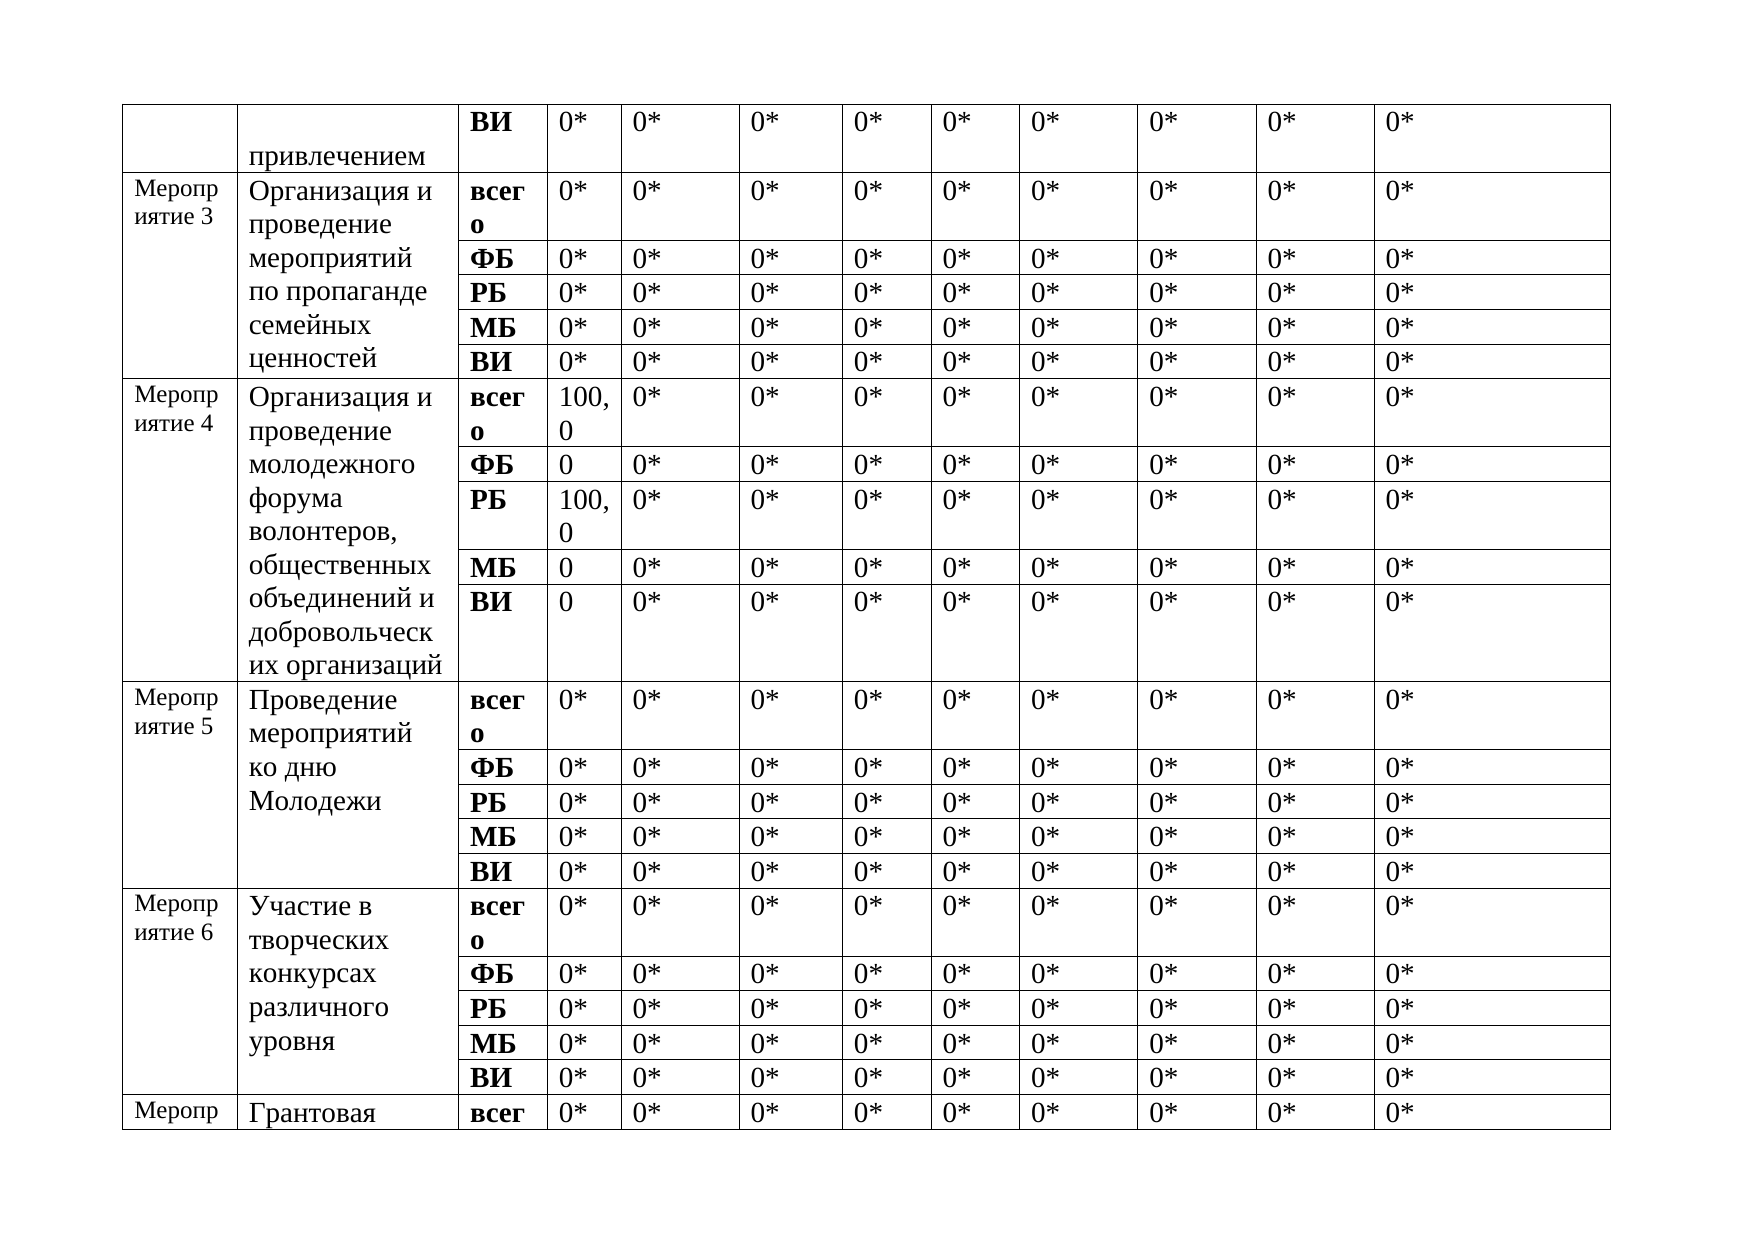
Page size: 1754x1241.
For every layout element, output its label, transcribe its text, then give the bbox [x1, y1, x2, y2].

table_cell 0* [548, 819, 621, 853]
table_cell 0* [1138, 957, 1256, 990]
table_cell 0* [622, 310, 739, 343]
table_cell РБ [459, 275, 547, 309]
table_cell 0* [740, 345, 842, 378]
table_cell РБ [459, 482, 547, 549]
table_cell 0* [740, 889, 842, 956]
table_cell 0* [622, 550, 739, 583]
table_cell 0* [1257, 854, 1374, 887]
table_cell 0* [843, 275, 931, 309]
table_cell 0* [1138, 550, 1256, 583]
table_cell 0* [1138, 1026, 1256, 1059]
table_cell 0* [622, 173, 739, 240]
table_cell 0* [1020, 379, 1137, 446]
table_cell 0* [1020, 585, 1137, 681]
table_cell 0* [843, 750, 931, 784]
table_cell 0* [1020, 482, 1137, 549]
table_cell 0* [1138, 1095, 1256, 1128]
table_cell 0* [740, 105, 842, 172]
table_cell 0* [1138, 785, 1256, 818]
table_cell 0* [932, 585, 1019, 681]
table_cell 0* [740, 957, 842, 990]
table_cell Организация и проведение мероприятий по пропаганде семейных ценностей [238, 173, 458, 378]
table_cell 0* [740, 275, 842, 309]
table_cell 0* [548, 1095, 621, 1128]
table_cell 100,0 [548, 379, 621, 446]
table_cell ФБ [459, 447, 547, 481]
table_cell 0* [622, 105, 739, 172]
table_cell 0* [843, 1095, 931, 1128]
table_cell 0* [843, 785, 931, 818]
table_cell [238, 1095, 458, 1128]
table_cell 0* [1257, 310, 1374, 343]
table_cell 0* [1375, 889, 1610, 956]
table_cell 0* [1257, 1095, 1374, 1128]
table_cell 0* [1020, 682, 1137, 749]
table_cell 0* [740, 991, 842, 1025]
table_cell 0* [548, 785, 621, 818]
table_cell 0* [1138, 379, 1256, 446]
table_cell 0* [1257, 447, 1374, 481]
table_cell 0* [740, 1026, 842, 1059]
table_cell 0* [843, 379, 931, 446]
table_cell 0* [1138, 173, 1256, 240]
table_cell 0* [932, 819, 1019, 853]
table_cell ВИ [459, 105, 547, 172]
table_cell 0* [1020, 750, 1137, 784]
table_cell 0* [932, 750, 1019, 784]
table_cell 0* [1138, 310, 1256, 343]
table_cell 0* [622, 957, 739, 990]
table_cell 0* [843, 682, 931, 749]
table_cell 0* [740, 379, 842, 446]
table_cell 0* [622, 585, 739, 681]
table_cell 0* [1375, 241, 1610, 274]
table_cell 0* [1257, 957, 1374, 990]
table_cell 0* [1020, 1095, 1137, 1128]
table_cell МБ [459, 310, 547, 343]
table_cell Проведение мероприятий ко дню Молодежи [238, 682, 458, 887]
table_cell 0* [548, 957, 621, 990]
table_cell 0* [932, 682, 1019, 749]
table_cell ВИ [459, 345, 547, 378]
table_cell 0* [932, 991, 1019, 1025]
table_cell 0* [1257, 550, 1374, 583]
table_cell 0* [843, 550, 931, 583]
table_cell 0* [622, 889, 739, 956]
table_cell 0* [548, 105, 621, 172]
table_cell 0* [740, 1060, 842, 1094]
table_cell 0* [622, 1060, 739, 1094]
table_cell 0* [1020, 889, 1137, 956]
table_cell 0* [622, 854, 739, 887]
table_cell 0* [932, 1026, 1019, 1059]
table_cell 0* [622, 991, 739, 1025]
table_cell 0* [622, 482, 739, 549]
table_cell 0* [548, 682, 621, 749]
table_cell 0* [622, 379, 739, 446]
table_cell 0* [548, 889, 621, 956]
table_cell 0* [843, 585, 931, 681]
table_cell 0* [1257, 1060, 1374, 1094]
table_cell 0* [843, 482, 931, 549]
table_cell 0* [843, 310, 931, 343]
table_cell всего [459, 1095, 547, 1128]
table_cell ФБ [459, 750, 547, 784]
table_cell 0* [548, 991, 621, 1025]
table_cell 0* [932, 889, 1019, 956]
table_cell 0* [1138, 482, 1256, 549]
table_cell 0* [1257, 275, 1374, 309]
table_cell 0* [740, 785, 842, 818]
table_cell 0* [1375, 379, 1610, 446]
table_cell 0* [932, 275, 1019, 309]
table_cell 0* [932, 310, 1019, 343]
table_cell 0* [1020, 173, 1137, 240]
table_cell 0 [548, 585, 621, 681]
table_cell МБ [459, 1026, 547, 1059]
table_cell 0* [843, 889, 931, 956]
table_cell Мероприятие 3 [123, 173, 237, 378]
table_cell 0* [622, 345, 739, 378]
table_cell 0* [1375, 1026, 1610, 1059]
table_cell 0* [932, 785, 1019, 818]
table_cell 0* [1138, 1060, 1256, 1094]
table_cell 0* [548, 173, 621, 240]
table_cell 0* [1257, 105, 1374, 172]
table_cell 0* [740, 1095, 842, 1128]
table_cell 0* [1375, 1095, 1610, 1128]
table_cell 0* [843, 819, 931, 853]
table_cell 0* [740, 173, 842, 240]
table_cell 0* [622, 819, 739, 853]
table_cell 0* [1020, 1026, 1137, 1059]
table_cell 0* [843, 345, 931, 378]
table_cell 0* [548, 1026, 621, 1059]
table_cell 0* [1375, 819, 1610, 853]
table_cell 0* [1020, 957, 1137, 990]
table_cell 0* [843, 173, 931, 240]
table_cell 0* [932, 854, 1019, 887]
table_cell 0* [548, 241, 621, 274]
table_cell 0* [1375, 345, 1610, 378]
table_cell 0* [740, 310, 842, 343]
table_cell 0* [1020, 819, 1137, 853]
table_cell 0* [843, 447, 931, 481]
table_cell 0* [843, 1060, 931, 1094]
table_cell 0* [932, 345, 1019, 378]
table_cell 0* [1375, 173, 1610, 240]
table_cell 0 [548, 550, 621, 583]
table_cell 0* [1375, 310, 1610, 343]
table_cell ВИ [459, 1060, 547, 1094]
table_cell 0* [1020, 345, 1137, 378]
table_cell 0* [1020, 854, 1137, 887]
table_cell всего [459, 682, 547, 749]
table_cell 0* [622, 750, 739, 784]
table_cell 0* [1138, 241, 1256, 274]
table_cell 0* [1375, 991, 1610, 1025]
table_cell Мероприятие 5 [123, 682, 237, 887]
table_cell 0* [843, 105, 931, 172]
table_cell 0* [1257, 991, 1374, 1025]
table_cell 0* [1257, 173, 1374, 240]
table_cell 0* [622, 241, 739, 274]
table_cell 0* [1375, 1060, 1610, 1094]
table_cell всего [459, 889, 547, 956]
table_cell 0* [740, 241, 842, 274]
table_cell 0* [1020, 275, 1137, 309]
table_cell 0* [548, 275, 621, 309]
table_cell 0* [1020, 550, 1137, 583]
table_cell 0* [1138, 819, 1256, 853]
table_cell Мероприятие 6 [123, 889, 237, 1094]
table_cell 0* [548, 310, 621, 343]
table_cell РБ [459, 785, 547, 818]
table_cell 0* [1375, 682, 1610, 749]
table_cell 0* [1138, 105, 1256, 172]
table_cell 0* [740, 585, 842, 681]
table_cell ФБ [459, 957, 547, 990]
table_cell 0* [932, 1095, 1019, 1128]
table_cell 0* [843, 957, 931, 990]
table_cell 0* [932, 482, 1019, 549]
table_cell ФБ [459, 241, 547, 274]
table_cell ВИ [459, 585, 547, 681]
table_cell 0* [1257, 345, 1374, 378]
table_cell 0* [1138, 750, 1256, 784]
table_cell 0* [1257, 482, 1374, 549]
table_cell 0* [1020, 105, 1137, 172]
table_cell 0* [1138, 585, 1256, 681]
table_cell 0* [1257, 750, 1374, 784]
table_cell 0* [1375, 957, 1610, 990]
table_cell всего [459, 379, 547, 446]
table_cell 0* [932, 957, 1019, 990]
table_cell 0* [740, 819, 842, 853]
table_cell 0* [1138, 854, 1256, 887]
table_cell 0* [932, 550, 1019, 583]
table_cell 0* [932, 105, 1019, 172]
table_cell 0* [1375, 585, 1610, 681]
table_cell 0* [1138, 991, 1256, 1025]
table_cell 0* [932, 173, 1019, 240]
table_cell 0* [622, 275, 739, 309]
table_cell ВИ [459, 854, 547, 887]
table_cell 0* [740, 682, 842, 749]
table_cell 0* [1138, 889, 1256, 956]
table_cell МБ [459, 819, 547, 853]
table_cell 0* [1257, 819, 1374, 853]
table_cell 0* [548, 750, 621, 784]
table_cell 0* [740, 550, 842, 583]
table_cell 0* [1257, 889, 1374, 956]
table_cell 0* [740, 482, 842, 549]
table_cell 0* [1375, 105, 1610, 172]
table_cell Организация и проведение молодежного форума волонтеров, общественных объединений и добровольческих организаций [238, 379, 458, 681]
table_cell 100,0 [548, 482, 621, 549]
table_cell 0* [1138, 345, 1256, 378]
table_cell Участие в творческих конкурсах различного уровня [238, 889, 458, 1094]
table_cell 0* [843, 241, 931, 274]
table_cell 0* [1257, 1026, 1374, 1059]
table_cell 0* [843, 991, 931, 1025]
table_cell 0* [622, 1026, 739, 1059]
table_cell 0* [1257, 379, 1374, 446]
table_cell 0* [622, 447, 739, 481]
table_cell всего [459, 173, 547, 240]
table_cell 0* [1257, 785, 1374, 818]
table_cell 0* [548, 345, 621, 378]
table_cell 0* [1375, 550, 1610, 583]
table_cell 0* [1375, 854, 1610, 887]
table_cell 0* [1375, 482, 1610, 549]
table_cell 0* [1020, 785, 1137, 818]
table_cell РБ [459, 991, 547, 1025]
table_cell 0* [1020, 991, 1137, 1025]
table_cell 0* [1138, 682, 1256, 749]
table_cell 0* [740, 750, 842, 784]
table_cell 0* [740, 854, 842, 887]
table_cell МБ [459, 550, 547, 583]
table_cell 0* [1375, 785, 1610, 818]
table_cell 0* [932, 1060, 1019, 1094]
table_cell 0* [1257, 585, 1374, 681]
table_cell 0* [1375, 750, 1610, 784]
table_cell 0* [932, 241, 1019, 274]
table_cell 0* [932, 379, 1019, 446]
table_cell 0* [1020, 310, 1137, 343]
table_cell Мероприятие 7 [123, 1095, 237, 1128]
table_cell 0* [1375, 275, 1610, 309]
table_cell 0* [1138, 447, 1256, 481]
table_cell 0* [622, 1095, 739, 1128]
table_cell 0 [548, 447, 621, 481]
table_cell 0* [932, 447, 1019, 481]
table_cell 0* [1257, 682, 1374, 749]
table_cell 0* [740, 447, 842, 481]
table_cell 0* [622, 682, 739, 749]
table_cell 0* [548, 854, 621, 887]
table_cell 0* [1257, 241, 1374, 274]
table_cell 0* [1138, 275, 1256, 309]
table_cell 0* [622, 785, 739, 818]
table_cell 0* [1020, 241, 1137, 274]
table_cell 0* [1020, 447, 1137, 481]
table_cell 0* [843, 854, 931, 887]
table_cell Мероприятие 4 [123, 379, 237, 681]
table_cell 0* [843, 1026, 931, 1059]
table_cell 0* [1020, 1060, 1137, 1094]
table_cell 0* [1375, 447, 1610, 481]
table_cell 0* [548, 1060, 621, 1094]
